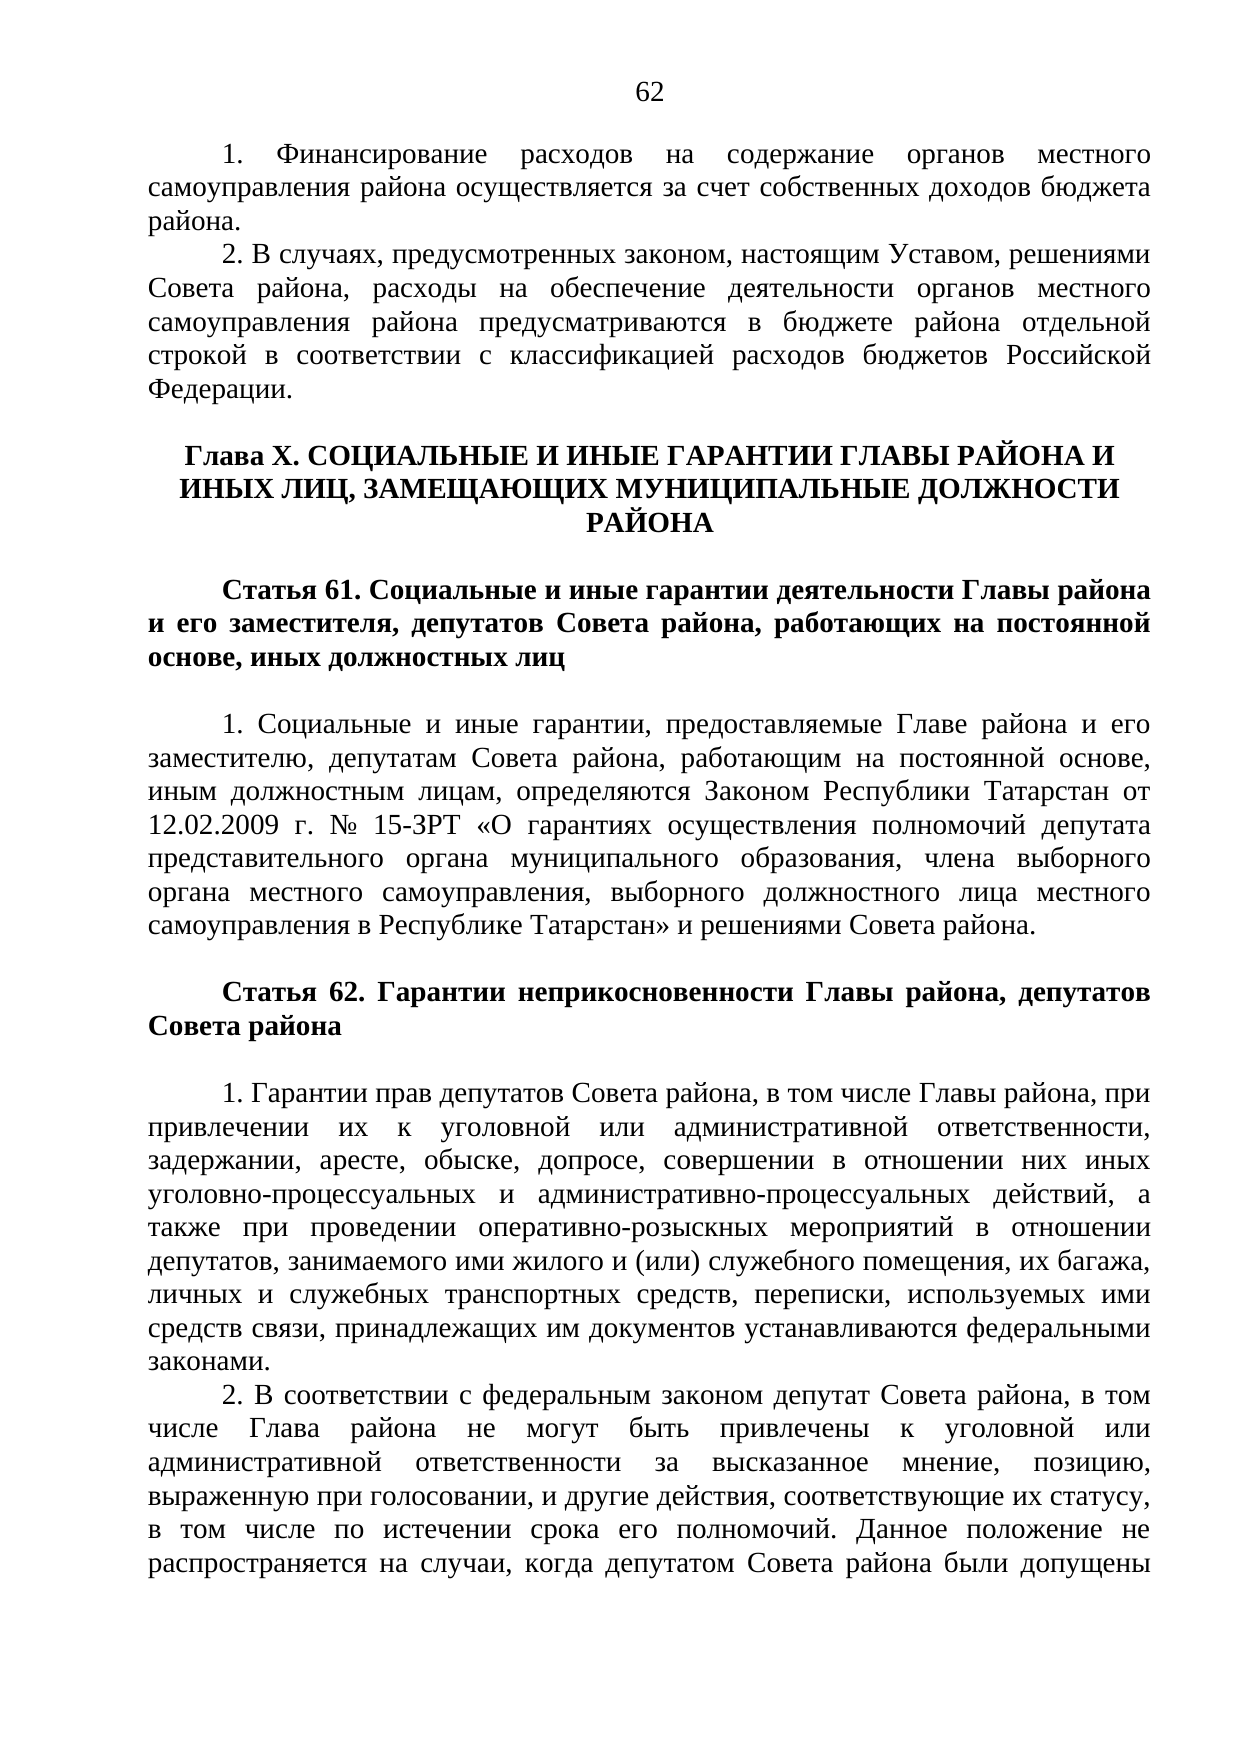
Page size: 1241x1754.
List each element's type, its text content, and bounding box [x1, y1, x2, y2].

text Статья 61. Социальные и иные гарантии деятельности Главы района и его заместителя, депутатов Совета района, работающих на постоянной основе, иных должностных лиц [148, 572, 1152, 673]
text 2. В случаях, предусмотренных законом, настоящим Уставом, решениями Совета района, расходы на обеспечение деятельности органов местного самоуправления района предусматриваются в бюджете района отдельной строкой в соответствии с классификацией расходов бюджетов Российской Федерации. [148, 237, 1152, 404]
text 1. Финансирование расходов на содержание органов местного самоуправления района осуществляется за счет собственных доходов бюджета района. [148, 136, 1152, 237]
text 1. Социальные и иные гарантии, предоставляемые Главе района и его заместителю, депутатам Совета района, работающим на постоянной основе, иным должностным лицам, определяются Законом Республики Татарстан от 12.02.2009 г. № 15-ЗРТ «О гарантиях осуществления полномочий депутата представительного органа муниципального образования, члена выборного органа местного самоуправления, выборного должностного лица местного самоуправления в Республике Татарстан» и решениями Совета района. [148, 706, 1152, 941]
text ИНЫХ ЛИЦ, ЗАМЕЩАЮЩИХ МУНИЦИПАЛЬНЫЕ ДОЛЖНОСТИ РАЙОНА [148, 471, 1152, 538]
text Статья 62. Гарантии неприкосновенности Главы района, депутатов Совета района [148, 974, 1152, 1042]
text Глава X. СОЦИАЛЬНЫЕ И ИНЫЕ ГАРАНТИИ ГЛАВЫ РАЙОНА И [148, 438, 1152, 471]
text 1. Гарантии прав депутатов Совета района, в том числе Главы района, при привлечении их к уголовной или административной ответственности, задержании, аресте, обыске, допросе, совершении в отношении них иных уголовно-процессуальных и административно-процессуальных действий, а также при проведении оперативно-розыскных мероприятий в отношении депутатов, занимаемого ими жилого и (или) служебного помещения, их багажа, личных и служебных транспортных средств, переписки, используемых ими средств связи, принадлежащих им документов устанавливаются федеральными законами. [148, 1075, 1152, 1377]
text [148, 1377, 1152, 1578]
